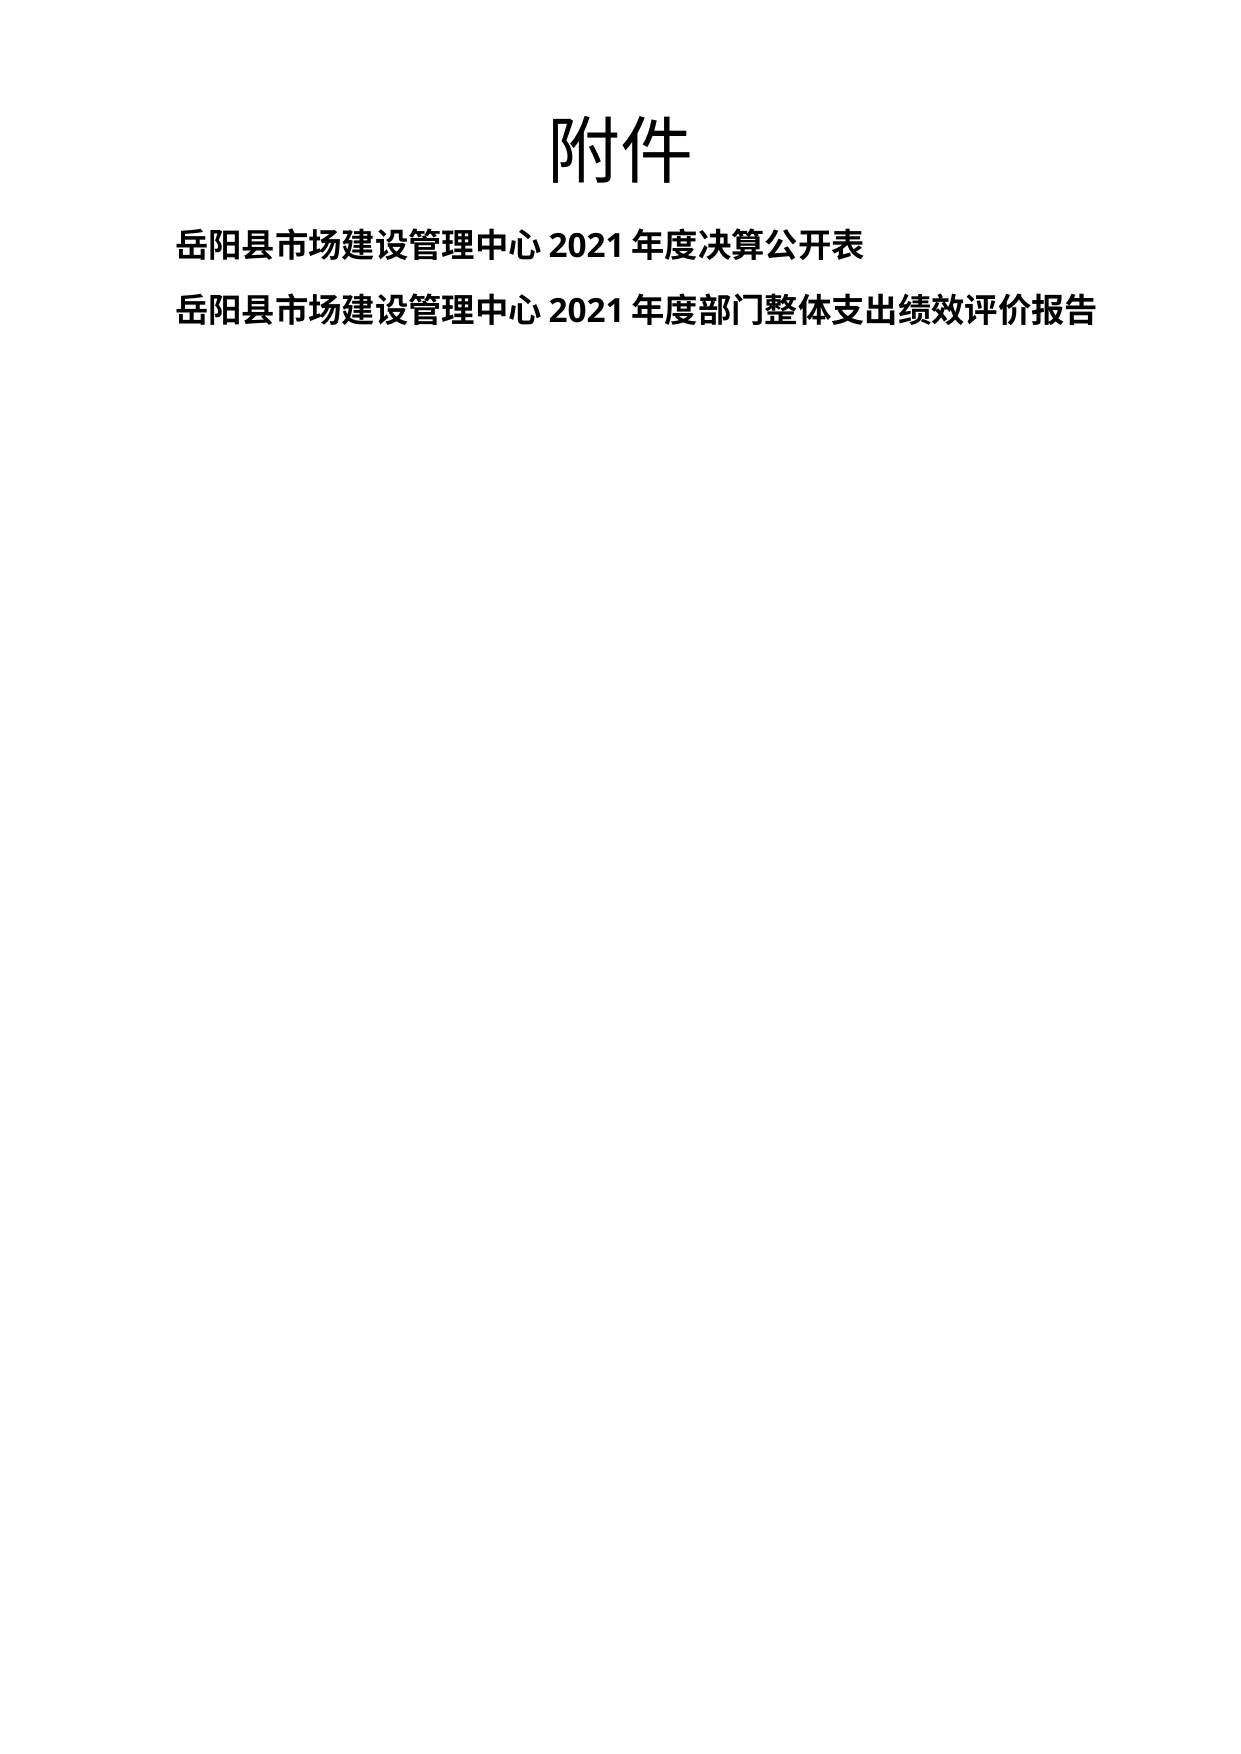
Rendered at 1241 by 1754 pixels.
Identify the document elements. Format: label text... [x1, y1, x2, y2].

text 岳阳县市场建设管理中心2021年度部门整体支出绩效评价报告 [75, 276, 1165, 341]
text 岳阳县市场建设管理中心2021年度决算公开表 [75, 211, 1165, 276]
text 附件 [75, 81, 1165, 211]
